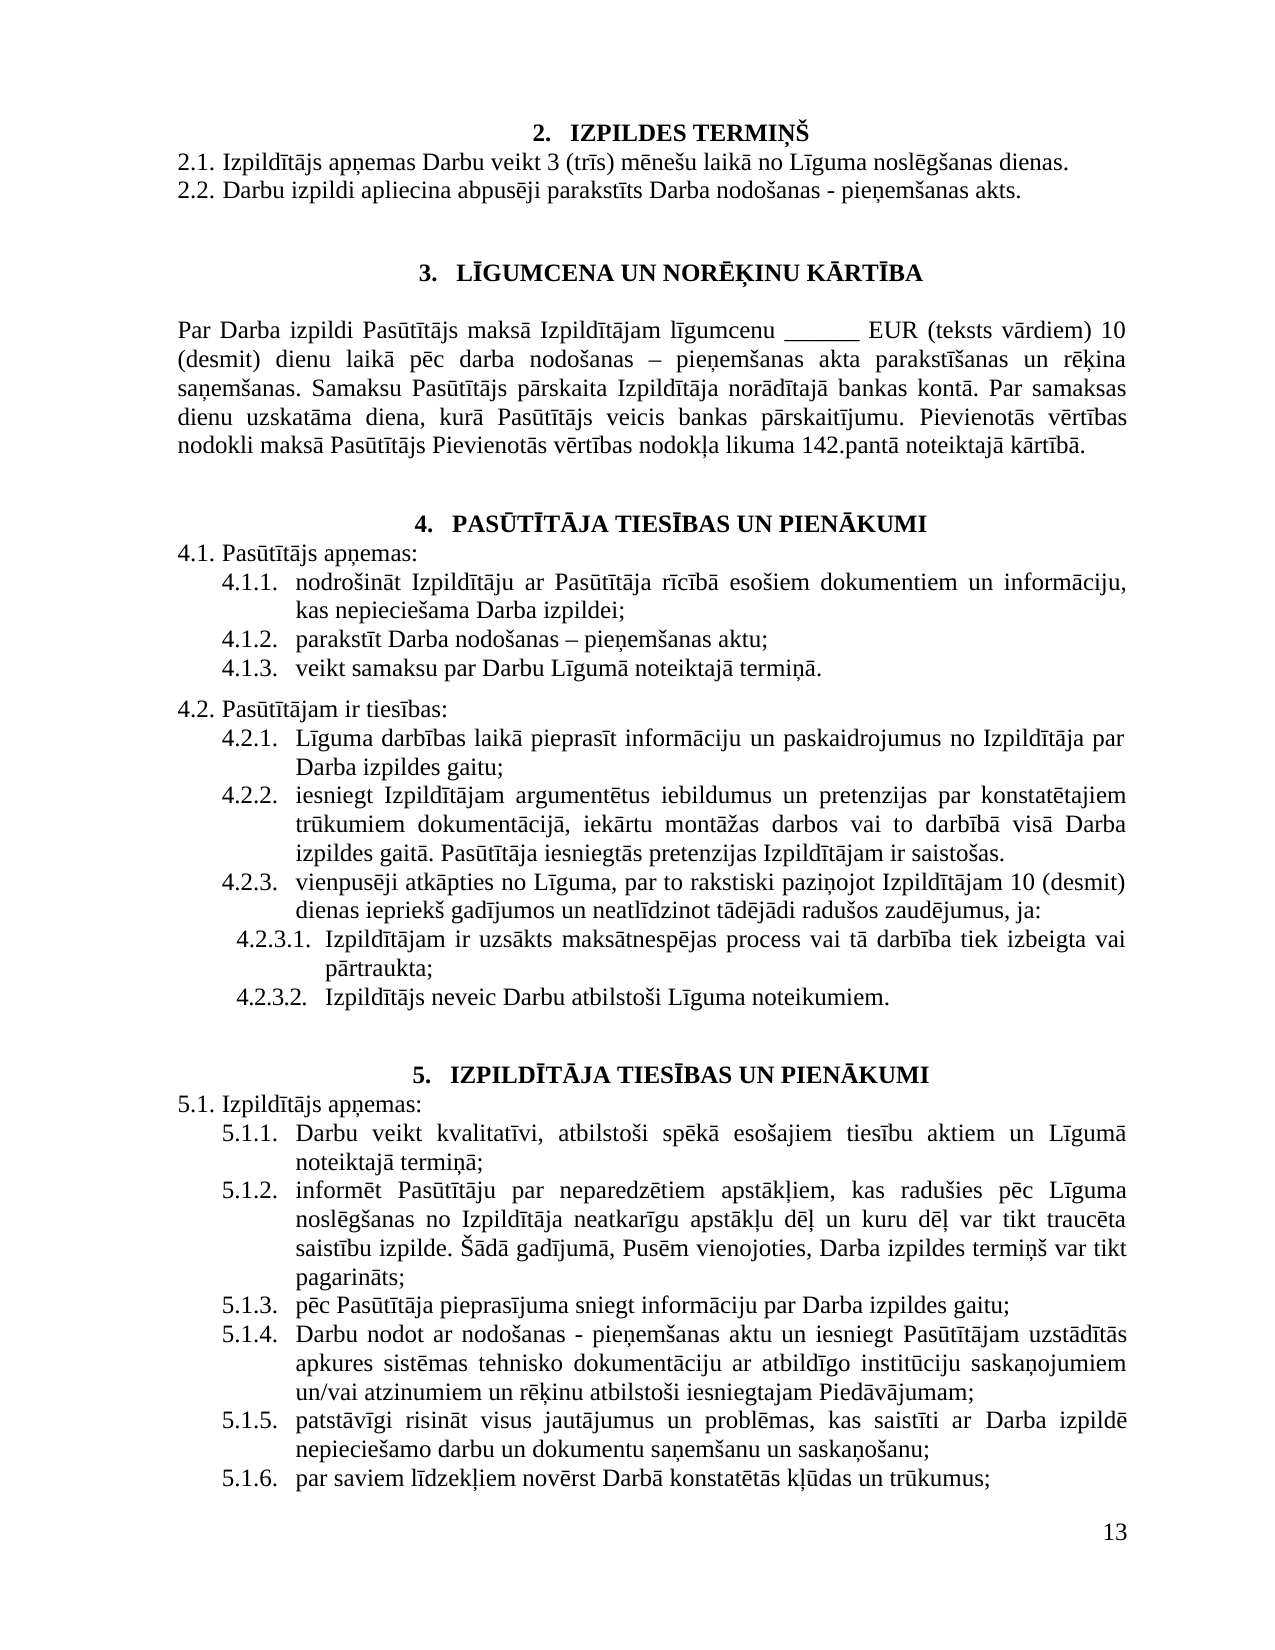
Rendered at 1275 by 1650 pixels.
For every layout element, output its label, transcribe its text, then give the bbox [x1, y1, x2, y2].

list parakstīt Darba nodošanas – pieņemšanas aktu; [222, 624, 1127, 653]
list Darbu veikt kvalitatīvi, atbilstoši spēkā esošajiem tiesību aktiem un Līgumā noteiktajā termiņā; [222, 1118, 1127, 1176]
list Izpildītājam ir uzsākts maksātnespējas process vai tā darbība tiek izbeigta vai pārtraukta; [236, 924, 1127, 982]
list Darbu nodot ar nodošanas - pieņemšanas aktu un iesniegt Pasūtītājam uzstādītās apkures sistēmas tehnisko dokumentāciju ar atbildīgo institūciju saskaņojumiem un/vai atzinumiem un rēķinu atbilstoši iesniegtajam Piedāvājumam; [222, 1319, 1127, 1406]
list Izpildītājs apņemas: [177, 1089, 1127, 1118]
list par saviem līdzekļiem novērst Darbā konstatētās kļūdas un trūkumus; [222, 1463, 1127, 1492]
list Par Darba izpildi Pasūtītājs maksā Izpildītājam līgumcenu ______ EUR (teksts vārdiem) 10 (desmit) dienu laikā pēc darba nodošanas – pieņemšanas akta parakstīšanas un rēķina saņemšanas. Samaksu Pasūtītājs pārskaita Izpildītāja norādītajā bankas kontā. Par samaksas dienu uzskatāma diena, kurā Pasūtītājs veicis bankas pārskaitījumu. Pievienotās vērtības nodokli maksā Pasūtītājs Pievienotās vērtības nodokļa likuma 142.pantā noteiktajā kārtībā. [177, 316, 1127, 459]
list informēt Pasūtītāju par neparedzētiem apstākļiem, kas radušies pēc Līguma noslēgšanas no Izpildītāja neatkarīgu apstākļu dēļ un kuru dēļ var tikt traucēta saistību izpilde. Šādā gadījumā, Pusēm vienojoties, Darba izpildes termiņš var tikt pagarināts; [222, 1176, 1127, 1291]
list Līguma darbības laikā pieprasīt informāciju un paskaidrojumus no Izpildītāja par Darba izpildes gaitu; [222, 723, 1124, 781]
list Pasūtītājs apņemas: [177, 538, 1127, 567]
list pēc Pasūtītāja pieprasījuma sniegt informāciju par Darba izpildes gaitu; [222, 1291, 1127, 1319]
subtitle LĪGUMCENA UN NORĒĶINU KĀRTĪBA [215, 258, 1127, 287]
list iesniegt Izpildītājam argumentētus iebildumus un pretenzijas par konstatētajiem trūkumiem dokumentācijā, iekārtu montāžas darbos vai to darbībā visā Darba izpildes gaitā. Pasūtītāja iesniegtās pretenzijas Izpildītājam ir saistošas. [222, 781, 1127, 867]
list nodrošināt Izpildītāju ar Pasūtītāja rīcībā esošiem dokumentiem un informāciju, kas nepieciešama Darba izpildei; [222, 567, 1127, 624]
list Izpildītājs apņemas Darbu veikt 3 (trīs) mēnešu laikā no Līguma noslēgšanas dienas. [177, 147, 1137, 176]
list Pasūtītājam ir tiesības: [177, 694, 1127, 723]
subtitle PASŪTĪTĀJA TIESĪBAS UN PIENĀKUMI [215, 509, 1127, 538]
list Izpildītājs neveic Darbu atbilstoši Līguma noteikumiem. [236, 982, 1127, 1011]
subtitle IZPILDĪTĀJA TIESĪBAS UN PIENĀKUMI [215, 1061, 1127, 1089]
list veikt samaksu par Darbu Līgumā noteiktajā termiņā. [222, 653, 1127, 682]
list vienpusēji atkāpties no Līguma, par to rakstiski paziņojot Izpildītājam 10 (desmit) dienas iepriekš gadījumos un neatlīdzinot tādējādi radušos zaudējumus, ja: [222, 867, 1127, 924]
list patstāvīgi risināt visus jautājumus un problēmas, kas saistīti ar Darba izpildē nepieciešamo darbu un dokumentu saņemšanu un saskaņošanu; [222, 1406, 1127, 1463]
list Darbu izpildi apliecina abpusēji parakstīts Darba nodošanas - pieņemšanas akts. [177, 176, 1137, 204]
subtitle IZPILDES TERMIŅŠ [215, 118, 1127, 147]
